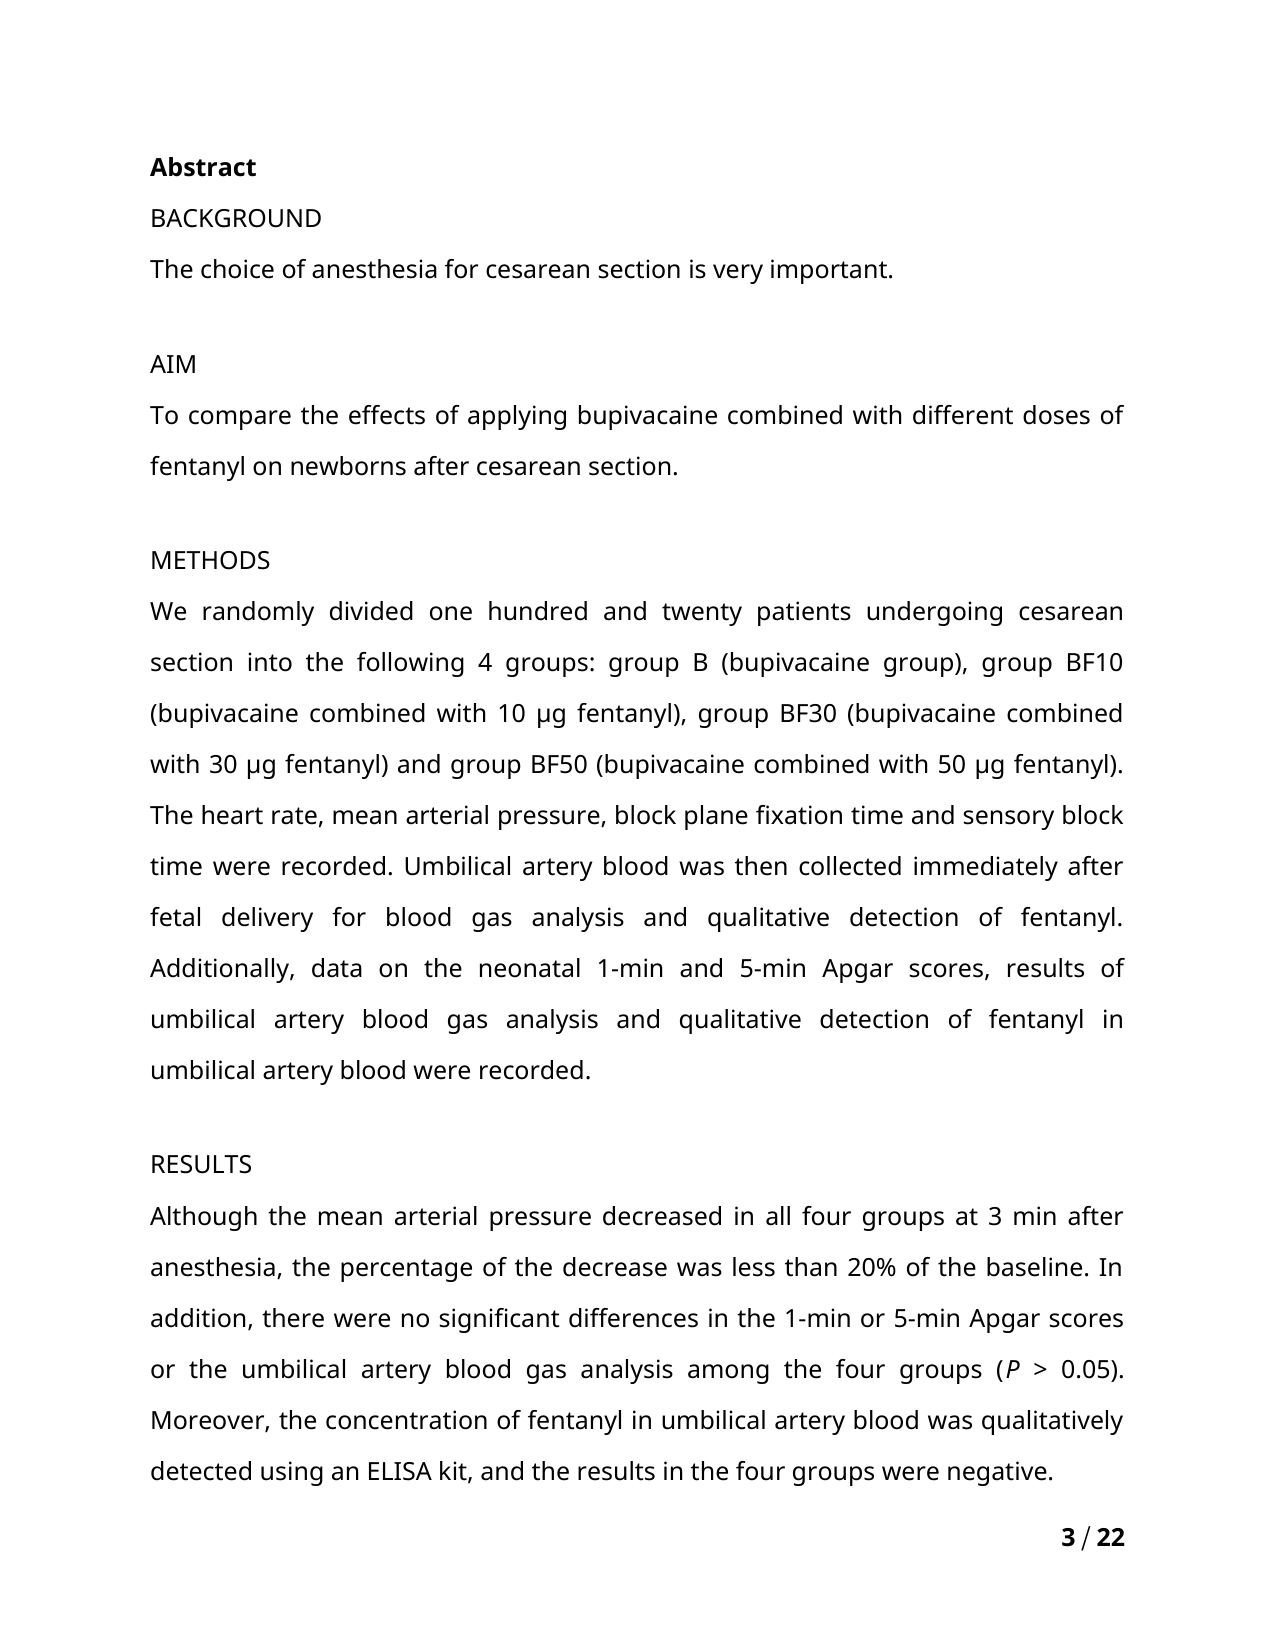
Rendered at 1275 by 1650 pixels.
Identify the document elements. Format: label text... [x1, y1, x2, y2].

text We randomly divided one hundred and twenty patients undergoing cesarean section into the following 4 groups: group B (bupivacaine group), group BF10 (bupivacaine combined with 10 µg fentanyl), group BF30 (bupivacaine combined with 30 µg fentanyl) and group BF50 (bupivacaine combined with 50 µg fentanyl). The heart rate, mean arterial pressure, block plane fixation time and sensory block time were recorded. Umbilical artery blood was then collected immediately after fetal delivery for blood gas analysis and qualitative detection of fentanyl. Additionally, data on the neonatal 1-min and 5-min Apgar scores, results of umbilical artery blood gas analysis and qualitative detection of fentanyl in umbilical artery blood were recorded. [150, 593, 1125, 1087]
text Although the mean arterial pressure decreased in all four groups at 3 min after anesthesia, the percentage of the decrease was less than 20% of the baseline. In addition, there were no significant differences in the 1-min or 5-min Apgar scores or the umbilical artery blood gas analysis among the four groups (P > 0.05). Moreover, the concentration of fentanyl in umbilical artery blood was qualitatively detected using an ELISA kit, and the results in the four groups were negative. [150, 1198, 1125, 1487]
text AIM [150, 346, 1125, 380]
text METHODS [150, 542, 1125, 577]
text RESULTS [150, 1147, 1125, 1181]
text Abstract [150, 150, 1125, 184]
text BACKGROUND [150, 201, 1125, 235]
text To compare the effects of applying bupivacaine combined with different doses of fentanyl on newborns after cesarean section. [150, 397, 1125, 482]
text The choice of anesthesia for cesarean section is very important. [150, 252, 1125, 286]
